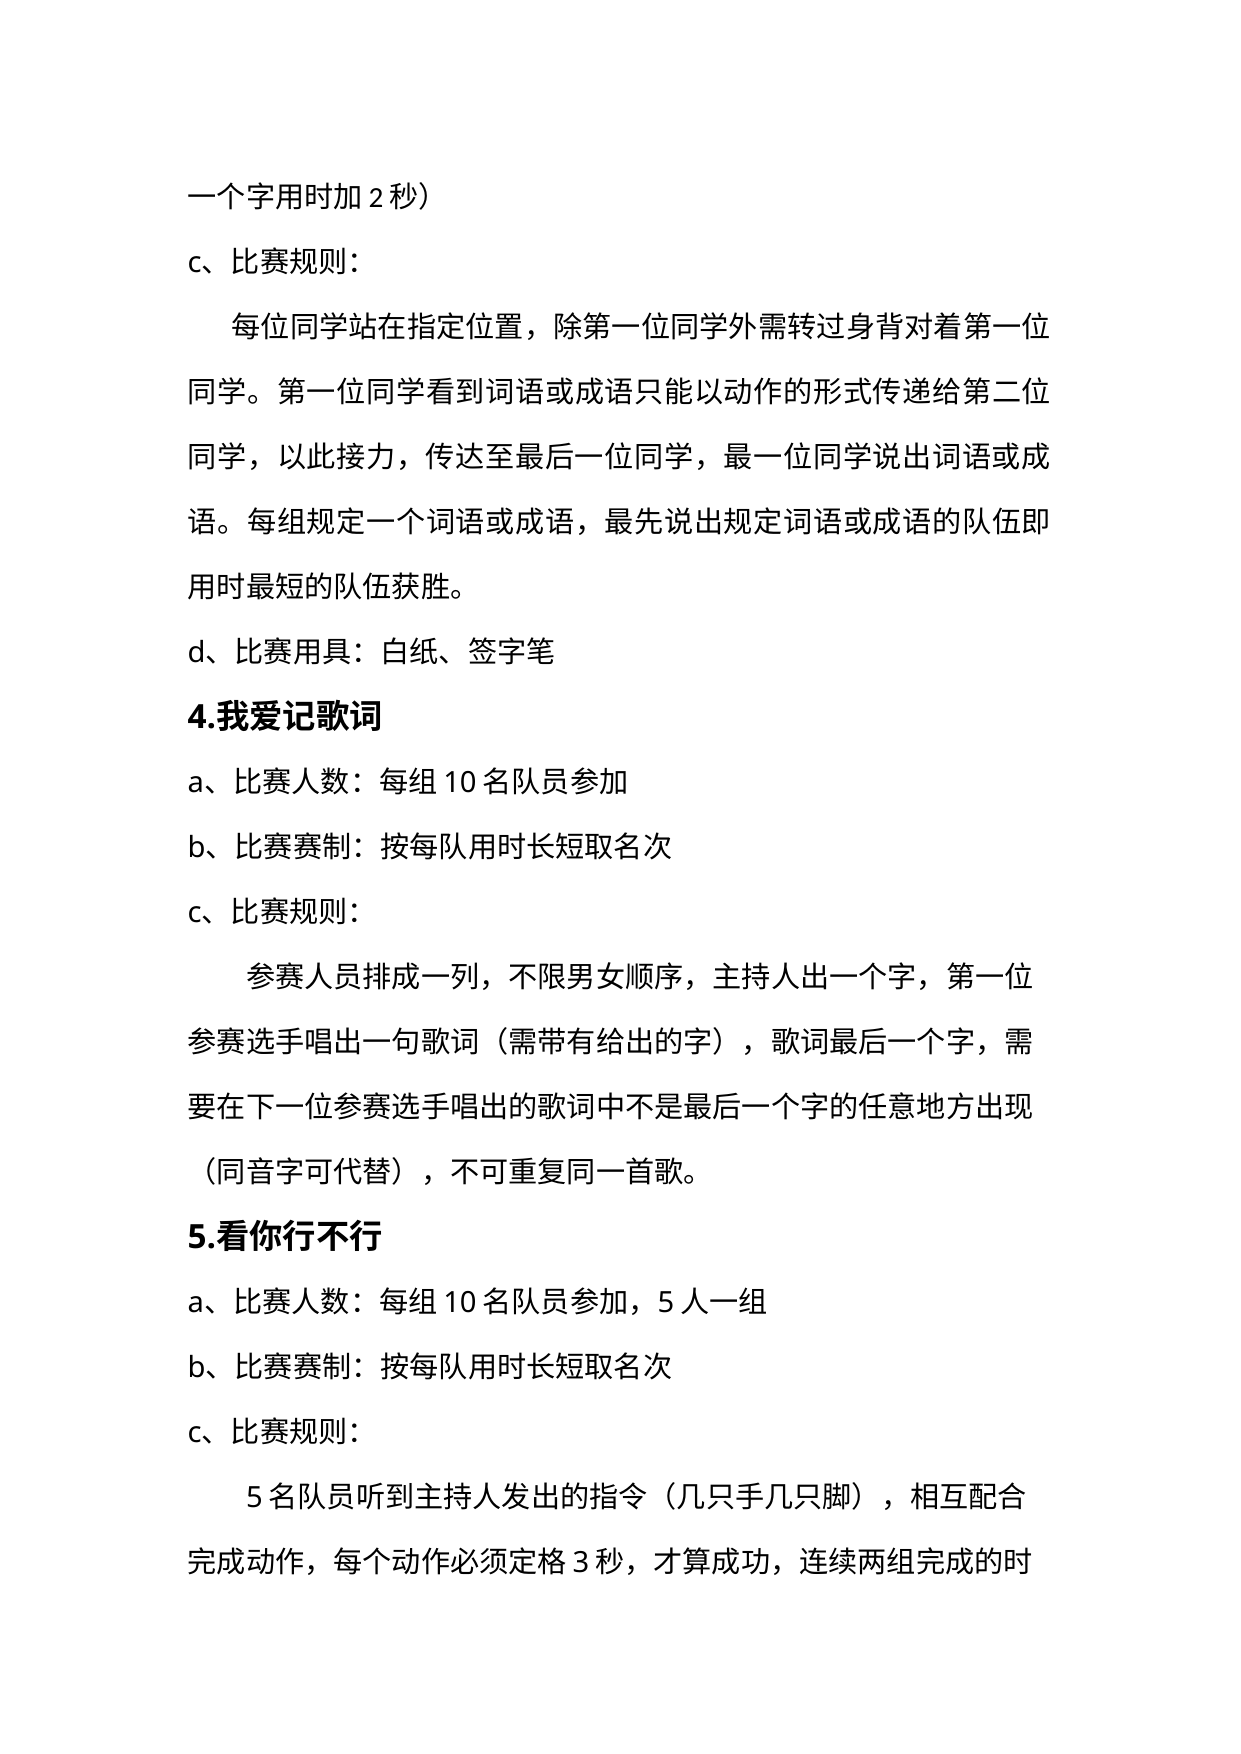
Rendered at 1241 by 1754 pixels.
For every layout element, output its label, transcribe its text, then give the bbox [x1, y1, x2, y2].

list 4.我爱记歌词 [187, 682, 1053, 747]
text 每位同学站在指定位置，除第一位同学外需转过身背对着第一位同学。第一位同学看到词语或成语只能以动作的形式传递给第二位同学，以此接力，传达至最后一位同学，最一位同学说出词语或成语。每组规定一个词语或成语，最先说出规定词语或成语的队伍即用时最短的队伍获胜。 [187, 292, 1053, 617]
text d、比赛用具：白纸、签字笔 [187, 617, 1053, 682]
list 参赛人员排成一列，不限男女顺序，主持人出一个字，第一位参赛选手唱出一句歌词（需带有给出的字），歌词最后一个字，需要在下一位参赛选手唱出的歌词中不是最后一个字的任意地方出现（同音字可代替），不可重复同一首歌。 [187, 942, 1053, 1202]
list c、比赛规则： [187, 877, 1053, 942]
list a、比赛人数：每组10名队员参加，5人一组 [187, 1267, 1053, 1332]
list b、比赛赛制：按每队用时长短取名次 [187, 1332, 1053, 1397]
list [187, 1462, 1053, 1592]
text c、比赛规则： [187, 227, 1053, 292]
list 5.看你行不行 [187, 1202, 1053, 1267]
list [187, 162, 1053, 227]
list b、比赛赛制：按每队用时长短取名次 [187, 812, 1053, 877]
list c、比赛规则： [187, 1397, 1053, 1462]
list a、比赛人数：每组10名队员参加 [187, 747, 1053, 812]
